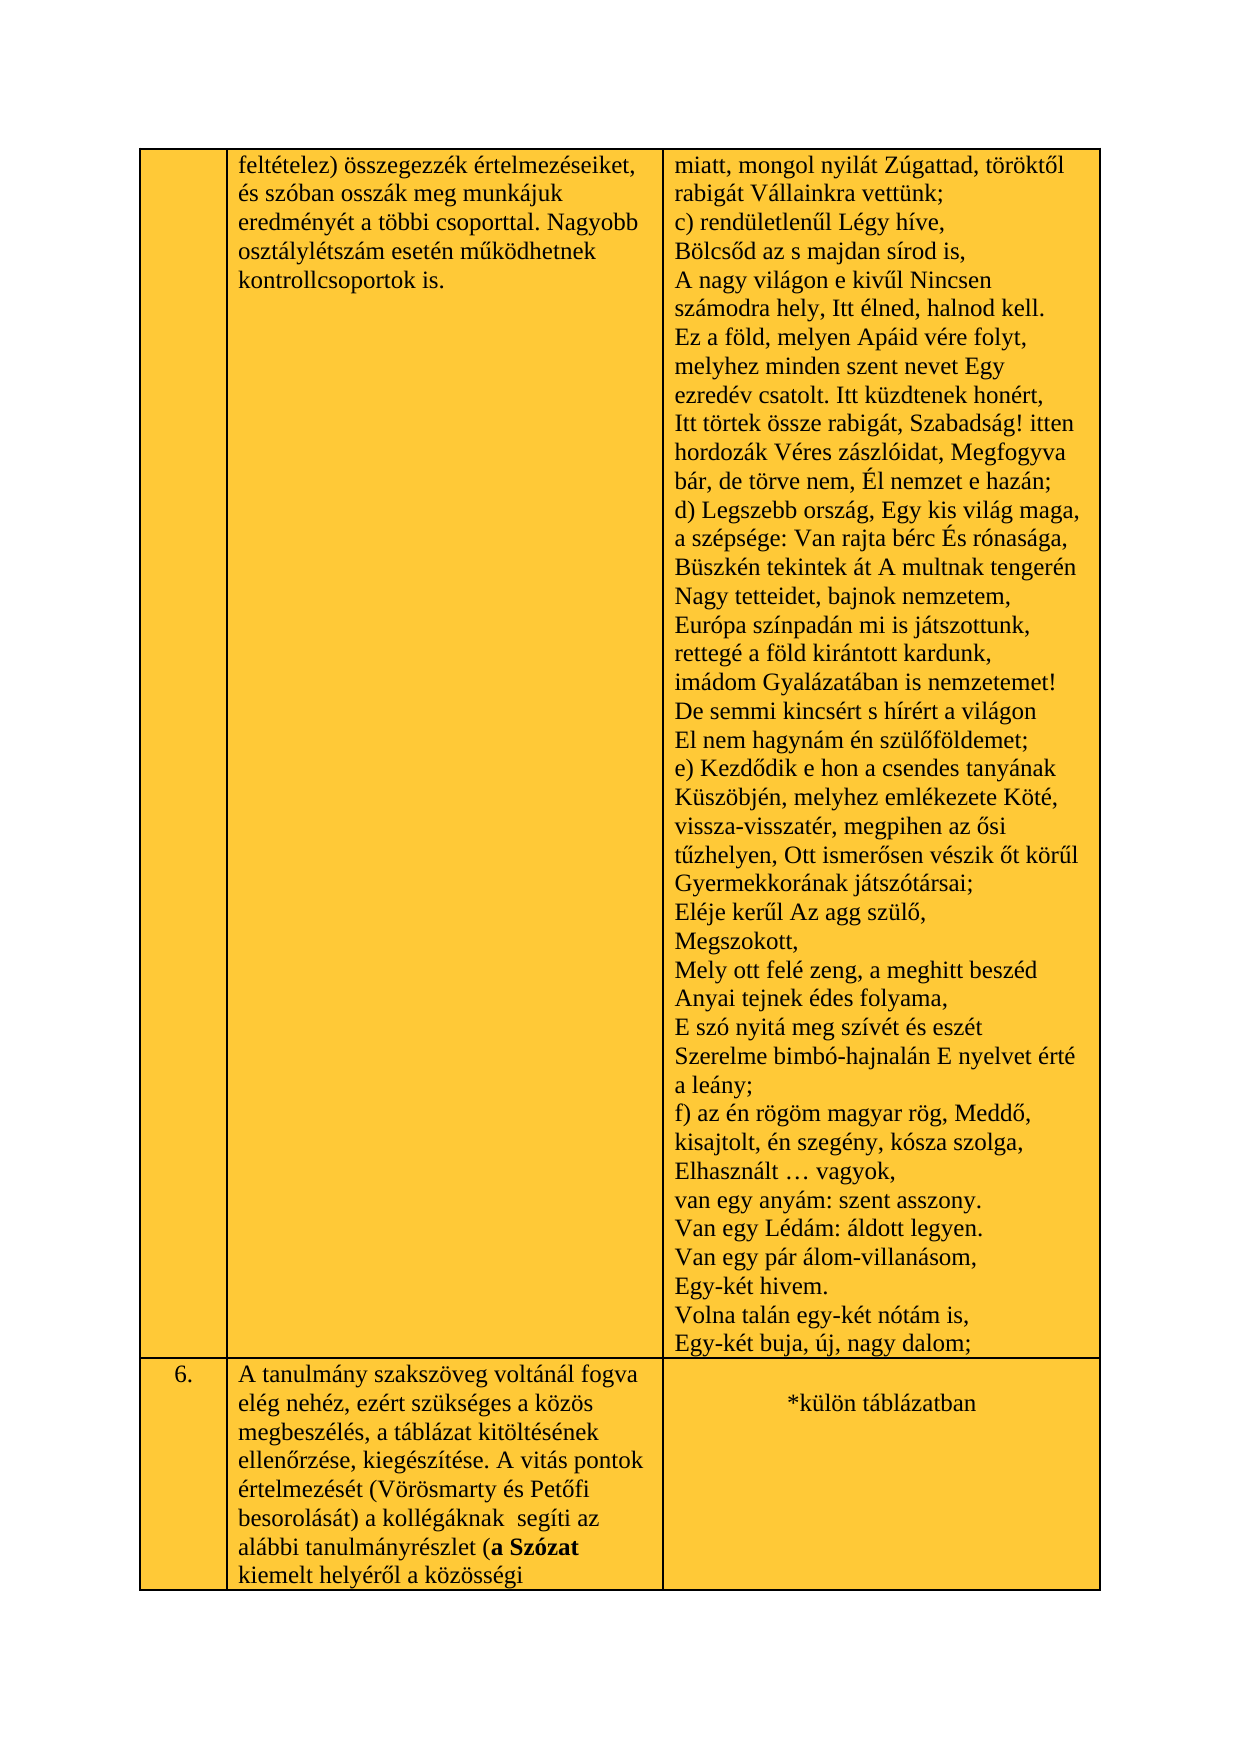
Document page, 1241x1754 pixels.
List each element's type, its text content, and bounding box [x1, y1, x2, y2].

table_cell *külön táblázatban [664, 1359, 1099, 1589]
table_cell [228, 1359, 662, 1589]
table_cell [664, 150, 1099, 1357]
table_cell 5. [141, 150, 226, 1357]
table_cell 6. [141, 1359, 226, 1589]
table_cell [228, 150, 662, 1357]
